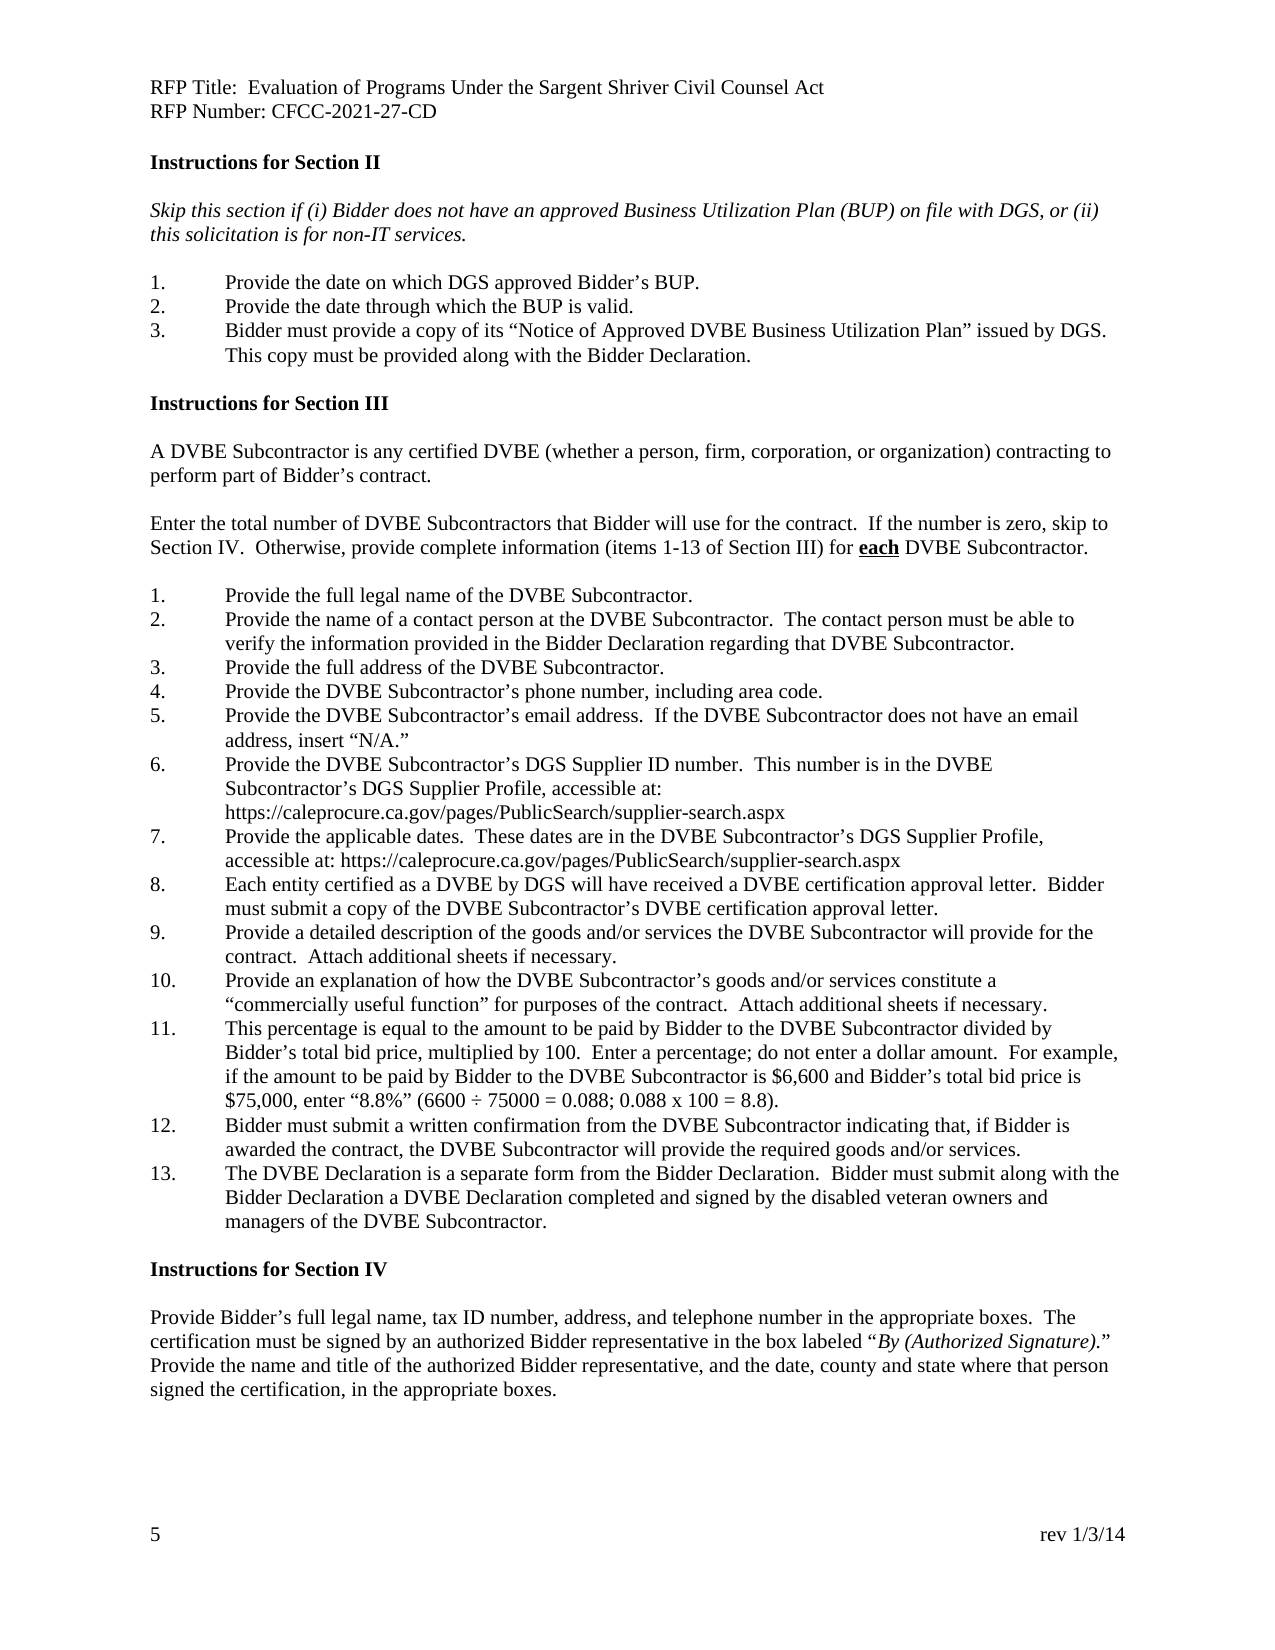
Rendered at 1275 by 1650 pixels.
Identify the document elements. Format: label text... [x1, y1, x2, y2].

text 6. Provide the DVBE Subcontractor’s DGS Supplier ID number. This number is in the DVBE Subcontractor’s DGS Supplier Profile, accessible at: https://caleprocure.ca.gov/pages/PublicSearch/supplier-search.aspx [150, 752, 1125, 824]
text 13. The DVBE Declaration is a separate form from the Bidder Declaration. Bidder must submit along with the Bidder Declaration a DVBE Declaration completed and signed by the disabled veteran owners and managers of the DVBE Subcontractor. [150, 1161, 1125, 1233]
text 11. This percentage is equal to the amount to be paid by Bidder to the DVBE Subcontractor divided by Bidder’s total bid price, multiplied by 100. Enter a percentage; do not enter a dollar amount. For example, if the amount to be paid by Bidder to the DVBE Subcontractor is $6,600 and Bidder’s total bid price is $75,000, enter “8.8%” (6600 ÷ 75000 = 0.088; 0.088 x 100 = 8.8). [150, 1016, 1125, 1112]
text Provide Bidder’s full legal name, tax ID number, address, and telephone number in the appropriate boxes. The certification must be signed by an authorized Bidder representative in the box labeled “By (Authorized Signature).” Provide the name and title of the authorized Bidder representative, and the date, county and state where that person signed the certification, in the appropriate boxes. [150, 1305, 1125, 1401]
text Instructions for Section IV [150, 1257, 1125, 1281]
text A DVBE Subcontractor is any certified DVBE (whether a person, firm, corporation, or organization) contracting to perform part of Bidder’s contract. [150, 439, 1125, 487]
text 4. Provide the DVBE Subcontractor’s phone number, including area code. [150, 679, 1125, 703]
text 9. Provide a detailed description of the goods and/or services the DVBE Subcontractor will provide for the contract. Attach additional sheets if necessary. [150, 920, 1125, 968]
text 2. Provide the date through which the BUP is valid. [150, 294, 1125, 318]
text Enter the total number of DVBE Subcontractors that Bidder will use for the contract. If the number is zero, skip to Section IV. Otherwise, provide complete information (items 1-13 of Section III) for each DVBE Subcontractor. [150, 511, 1125, 559]
text 1. Provide the full legal name of the DVBE Subcontractor. [150, 583, 1125, 607]
text Instructions for Section III [150, 391, 1125, 415]
text 7. Provide the applicable dates. These dates are in the DVBE Subcontractor’s DGS Supplier Profile, accessible at: https://caleprocure.ca.gov/pages/PublicSearch/supplier-search.aspx [150, 824, 1125, 872]
text 10. Provide an explanation of how the DVBE Subcontractor’s goods and/or services constitute a “commercially useful function” for purposes of the contract. Attach additional sheets if necessary. [150, 968, 1125, 1016]
text Skip this section if (i) Bidder does not have an approved Business Utilization Plan (BUP) on file with DGS, or (ii) this solicitation is for non-IT services. [150, 198, 1125, 246]
text 8. Each entity certified as a DVBE by DGS will have received a DVBE certification approval letter. Bidder must submit a copy of the DVBE Subcontractor’s DVBE certification approval letter. [150, 872, 1125, 920]
text 12. Bidder must submit a written confirmation from the DVBE Subcontractor indicating that, if Bidder is awarded the contract, the DVBE Subcontractor will provide the required goods and/or services. [150, 1112, 1125, 1161]
text 5. Provide the DVBE Subcontractor’s email address. If the DVBE Subcontractor does not have an email address, insert “N/A.” [150, 703, 1125, 752]
text Instructions for Section II [150, 150, 1125, 174]
text 2. Provide the name of a contact person at the DVBE Subcontractor. The contact person must be able to verify the information provided in the Bidder Declaration regarding that DVBE Subcontractor. [150, 607, 1125, 655]
text 3. Provide the full address of the DVBE Subcontractor. [150, 655, 1125, 679]
text 3. Bidder must provide a copy of its “Notice of Approved DVBE Business Utilization Plan” issued by DGS. This copy must be provided along with the Bidder Declaration. [150, 318, 1125, 367]
text 1. Provide the date on which DGS approved Bidder’s BUP. [150, 270, 1125, 294]
